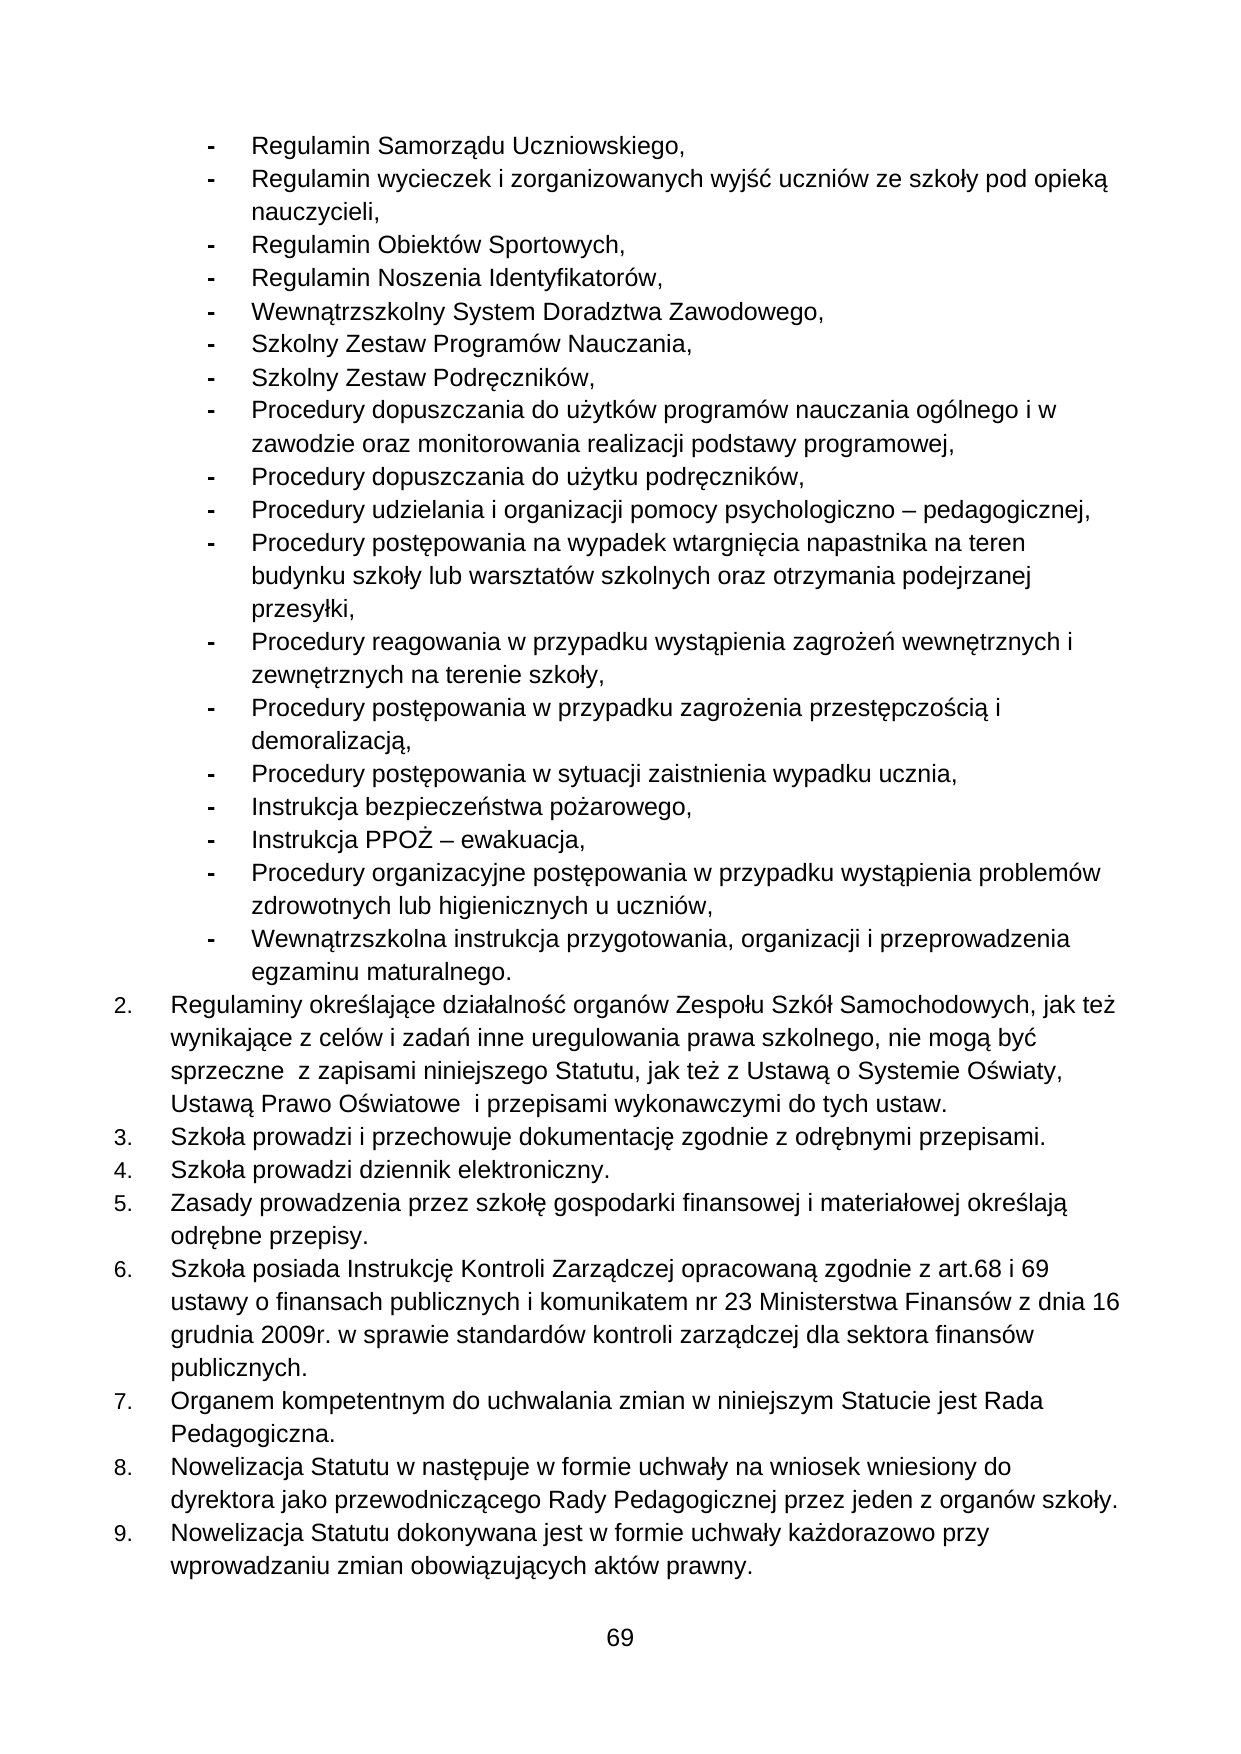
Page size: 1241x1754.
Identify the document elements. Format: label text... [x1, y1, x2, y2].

list Zasady prowadzenia przez szkołę gospodarki finansowej i materiałowej określają odrębne przepisy. [133, 1188, 1122, 1250]
list Szkolny Zestaw Podręczników, [207, 362, 1122, 391]
list Procedury postępowania na wypadek wtargnięcia napastnika na teren budynku szkoły lub warsztatów szkolnych oraz otrzymania podejrzanej przesyłki, [207, 528, 1122, 622]
list Procedury dopuszczania do użytku podręczników, [207, 462, 1122, 490]
list Wewnątrzszkolny System Doradztwa Zawodowego, [207, 296, 1122, 325]
list Regulamin wycieczek i zorganizowanych wyjść uczniów ze szkoły pod opieką nauczycieli, [207, 164, 1122, 226]
list Nowelizacja Statutu dokonywana jest w formie uchwały każdorazowo przy wprowadzaniu zmian obowiązujących aktów prawny. [133, 1518, 1122, 1580]
list Regulamin Samorządu Uczniowskiego, [207, 131, 1122, 160]
list Organem kompetentnym do uchwalania zmian w niniejszym Statucie jest Rada Pedagogiczna. [133, 1386, 1122, 1448]
list Procedury postępowania w przypadku zagrożenia przestępczością i demoralizacją, [207, 693, 1122, 754]
list Procedury reagowania w przypadku wystąpienia zagrożeń wewnętrznych i zewnętrznych na terenie szkoły, [207, 627, 1122, 688]
list Szkoła prowadzi i przechowuje dokumentację zgodnie z odrębnymi przepisami. [133, 1122, 1122, 1151]
list Regulaminy określające działalność organów Zespołu Szkół Samochodowych, jak też wynikające z celów i zadań inne uregulowania prawa szkolnego, nie mogą być sprzeczne z zapisami niniejszego Statutu, jak też z Ustawą o Systemie Oświaty, Ustawą Prawo Oświatowe i przepisami wykonawczymi do tych ustaw. [133, 990, 1122, 1118]
list Regulamin Noszenia Identyfikatorów, [207, 263, 1122, 292]
list Szkolny Zestaw Programów Nauczania, [207, 329, 1122, 358]
list Procedury organizacyjne postępowania w przypadku wystąpienia problemów zdrowotnych lub higienicznych u uczniów, [207, 858, 1122, 919]
list Szkoła posiada Instrukcję Kontroli Zarządczej opracowaną zgodnie z art.68 i 69 ustawy o finansach publicznych i komunikatem nr 23 Ministerstwa Finansów z dnia 16 grudnia 2009r. w sprawie standardów kontroli zarządczej dla sektora finansów publicznych. [133, 1254, 1122, 1382]
list Procedury dopuszczania do użytków programów nauczania ogólnego i w zawodzie oraz monitorowania realizacji podstawy programowej, [207, 396, 1122, 457]
list Procedury postępowania w sytuacji zaistnienia wypadku ucznia, [207, 759, 1122, 787]
list Regulamin Obiektów Sportowych, [207, 230, 1122, 259]
list Instrukcja PPOŻ – ewakuacja, [207, 825, 1122, 853]
list Nowelizacja Statutu w następuje w formie uchwały na wniosek wniesiony do dyrektora jako przewodniczącego Rady Pedagogicznej przez jeden z organów szkoły. [133, 1452, 1122, 1514]
list Instrukcja bezpieczeństwa pożarowego, [207, 792, 1122, 821]
list Wewnątrzszkolna instrukcja przygotowania, organizacji i przeprowadzenia egzaminu maturalnego. [207, 924, 1122, 986]
list Szkoła prowadzi dziennik elektroniczny. [133, 1155, 1122, 1184]
list Procedury udzielania i organizacji pomocy psychologiczno – pedagogicznej, [207, 494, 1122, 523]
